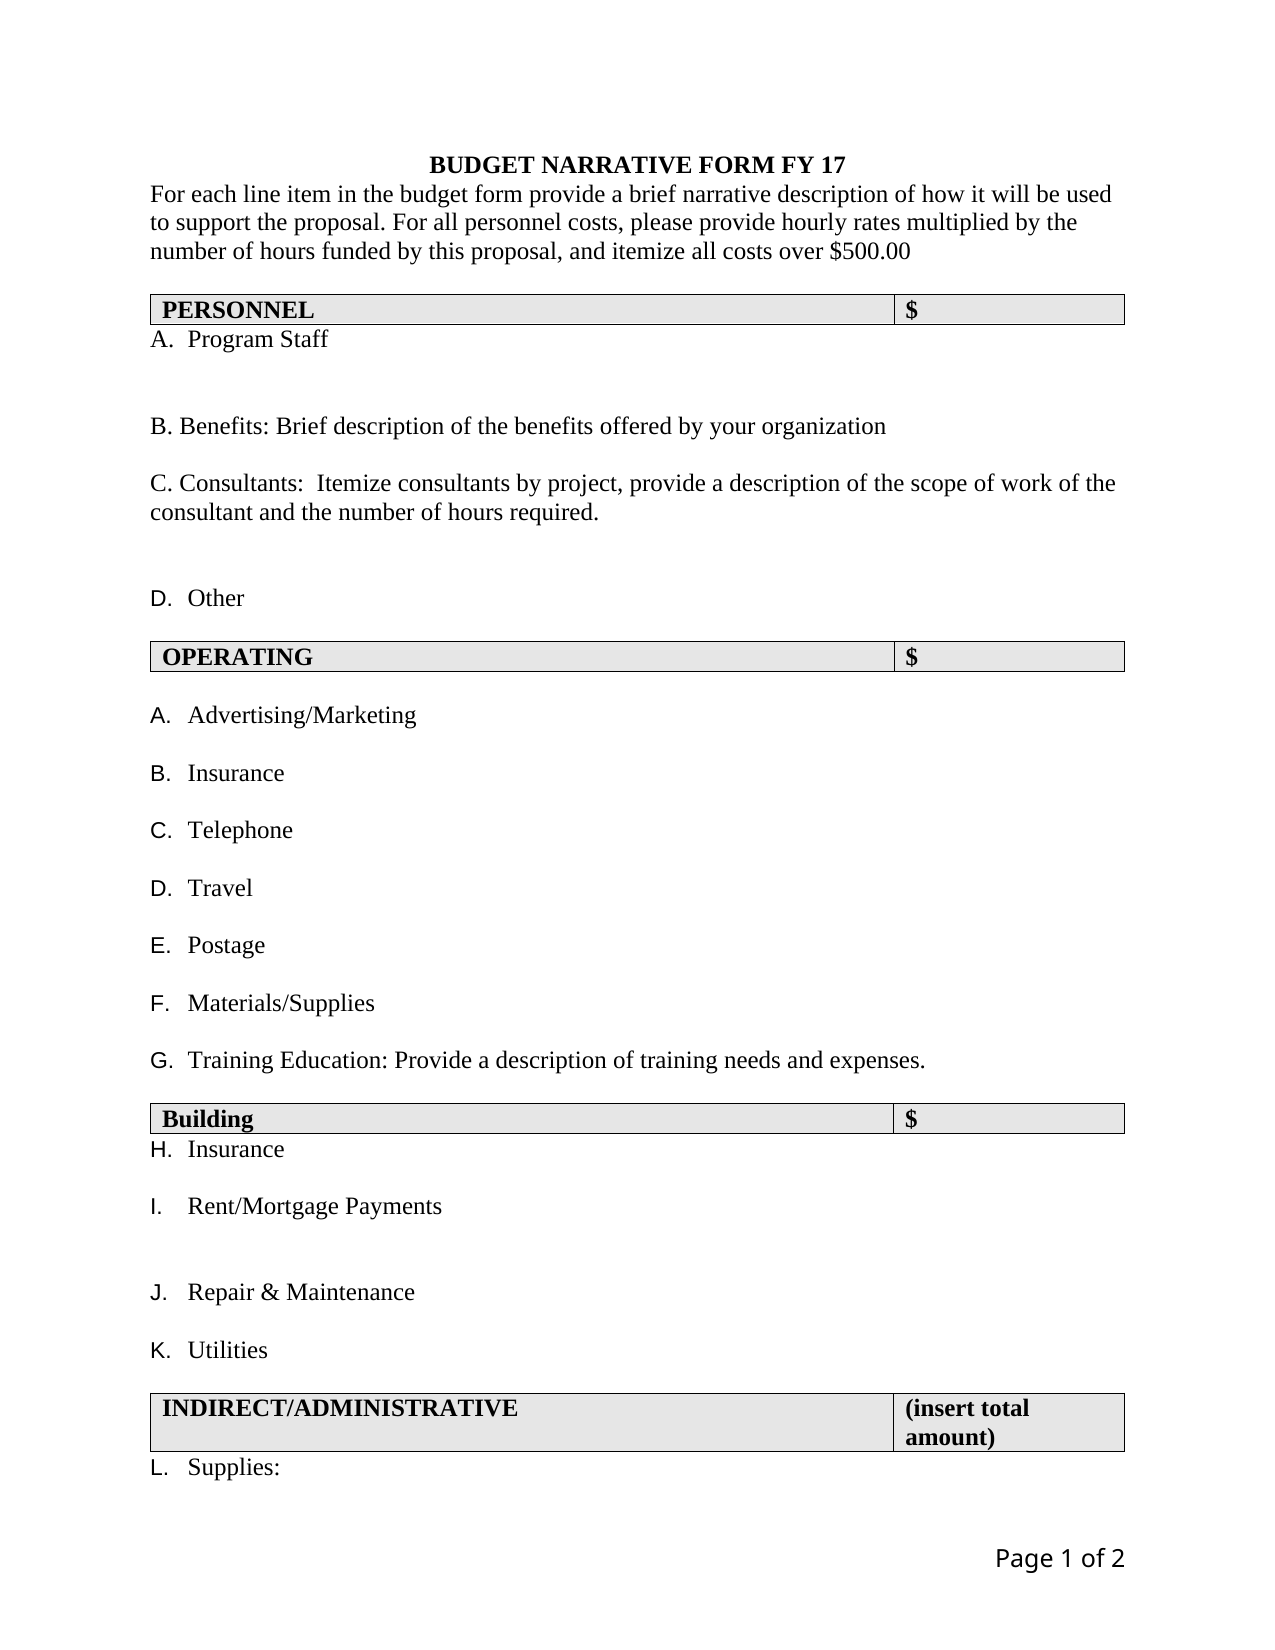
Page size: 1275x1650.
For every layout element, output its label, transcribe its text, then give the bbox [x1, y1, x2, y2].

list Insurance [150, 758, 1125, 787]
table_header OPERATING [151, 642, 894, 671]
list Postage [150, 930, 1125, 959]
list Supplies: [150, 1452, 1125, 1481]
table_header PERSONNEL [151, 295, 894, 323]
list Repair & Maintenance [150, 1277, 1125, 1306]
table_header $ [895, 642, 1124, 671]
table_header $ [895, 295, 1124, 323]
list Travel [150, 873, 1125, 902]
text C. Consultants: Itemize consultants by project, provide a description of the scope of work of the consultant and the number of hours required. [150, 468, 1125, 526]
text For each line item in the budget form provide a brief narrative description of how it will be used to the proposal. For all personnel costs, please provide hourly rates multiplied by the number of hours funded by this proposal, and itemize all costs over $500.00 [150, 179, 1125, 265]
list Other [150, 583, 1125, 612]
list Rent/Mortgage Payments [150, 1191, 1125, 1220]
list Insurance [150, 1134, 1125, 1162]
list Utilities [150, 1335, 1125, 1364]
list Materials/Supplies [150, 988, 1125, 1017]
list Training Education: Provide a description of training needs and expenses. [150, 1045, 1125, 1074]
table_header $ [894, 1104, 1124, 1133]
table_header (insert total amount) [894, 1394, 1124, 1451]
text B. Benefits: Brief description of the benefits offered by your organization [150, 411, 1125, 439]
list Telephone [150, 815, 1125, 844]
text BUDGET NARRATIVE FORM FY 17 [150, 150, 1125, 179]
list Program Staff [150, 325, 1125, 353]
table_header INDIRECT/ADMINISTRATIVE [151, 1394, 893, 1451]
table_header Building [151, 1104, 893, 1133]
list Advertising/Marketing [150, 700, 1125, 729]
